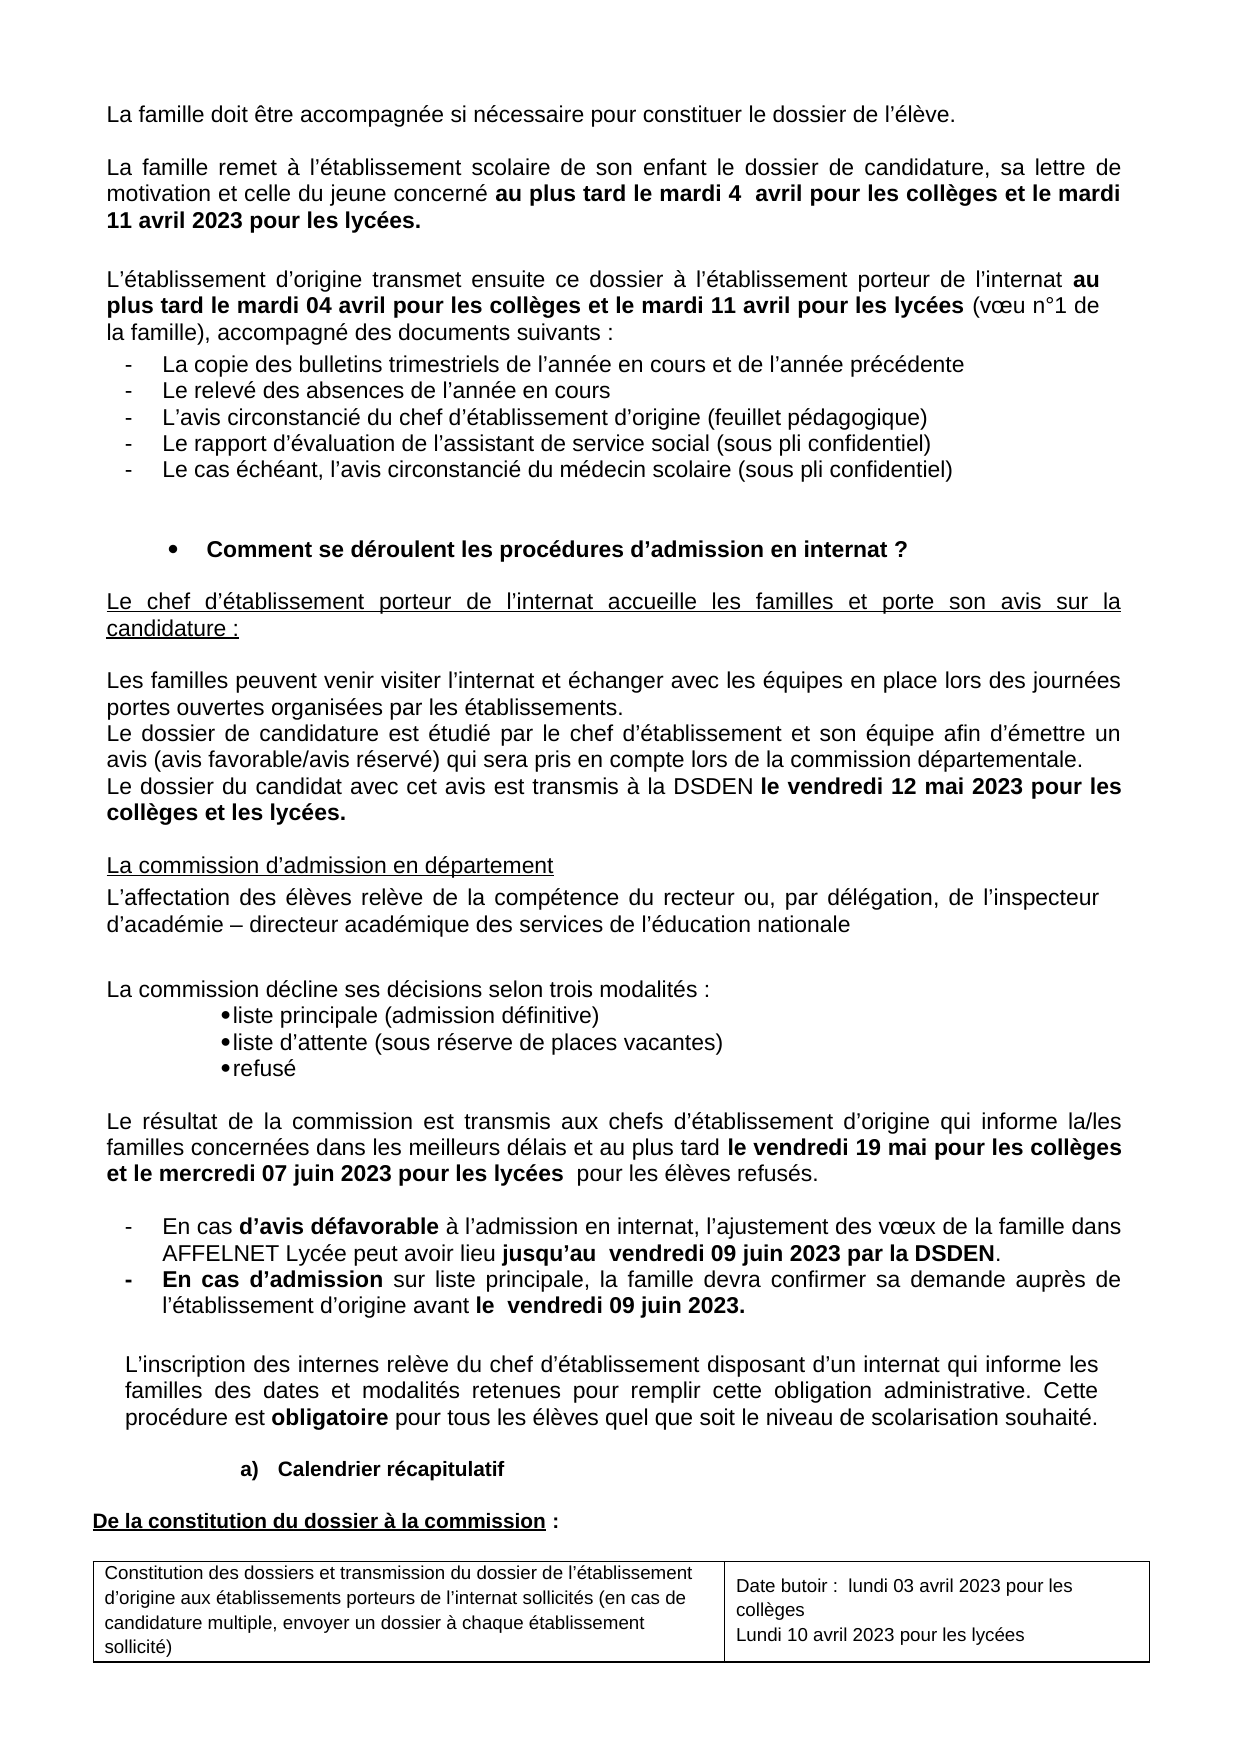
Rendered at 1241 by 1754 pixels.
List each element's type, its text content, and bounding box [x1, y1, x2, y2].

list Le rapport d’évaluation de l’assistant de service social (sous pli confidentiel) [124, 430, 1100, 456]
list refusé [222, 1055, 1100, 1081]
text Le résultat de la commission est transmis aux chefs d’établissement d’origine qui informe la/les familles concernées dans les meilleurs délais et au plus tard le vendredi 19 mai pour les collèges et le mercredi 07 juin 2023 pour les lycées pour les élèves refusés. [106, 1108, 1122, 1187]
list L’avis circonstancié du chef d’établissement d’origine (feuillet pédagogique) [124, 404, 1100, 430]
text La famille doit être accompagnée si nécessaire pour constituer le dossier de l’élève. [106, 101, 1122, 128]
text Le dossier du candidat avec cet avis est transmis à la DSDEN le vendredi 12 mai 2023 pour les collèges et les lycées. [106, 773, 1122, 825]
text Le dossier de candidature est étudié par le chef d’établissement et son équipe afin d’émettre un avis (avis favorable/avis réservé) qui sera pris en compte lors de la commission départementale. [106, 720, 1122, 773]
list liste principale (admission définitive) [222, 1002, 1100, 1029]
text Les familles peuvent venir visiter l’internat et échanger avec les équipes en place lors des journées portes ouvertes organisées par les établissements. [106, 667, 1122, 720]
list En cas d’avis défavorable à l’admission en internat, l’ajustement des vœux de la famille dans AFFELNET Lycée peut avoir lieu jusqu’au vendredi 09 juin 2023 par la DSDEN. [124, 1213, 1122, 1266]
text La commission d’admission en département [106, 852, 1122, 878]
text Le chef d’établissement porteur de l’internat accueille les familles et porte son avis sur la candidature : [106, 588, 1122, 641]
text La commission décline ses décisions selon trois modalités : [106, 976, 1100, 1002]
list Le relevé des absences de l’année en cours [124, 377, 1100, 404]
text L’inscription des internes relève du chef d’établissement disposant d’un internat qui informe les familles des dates et modalités retenues pour remplir cette obligation administrative. Cette procédure est obligatoire pour tous les élèves quel que soit le niveau de scolarisation souhaité. [125, 1351, 1100, 1430]
text L’établissement d’origine transmet ensuite ce dossier à l’établissement porteur de l’internat au plus tard le mardi 04 avril pour les collèges et le mardi 11 avril pour les lycées (vœu n°1 de la famille), accompagné des documents suivants : [106, 266, 1100, 345]
list En cas d’admission sur liste principale, la famille devra confirmer sa demande auprès de l’établissement d’origine avant le vendredi 09 juin 2023. [124, 1266, 1122, 1318]
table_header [93, 1458, 1155, 1700]
text La famille remet à l’établissement scolaire de son enfant le dossier de candidature, sa lettre de motivation et celle du jeune concerné au plus tard le mardi 4 avril pour les collèges et le mardi 11 avril 2023 pour les lycées. [106, 154, 1122, 233]
list liste d’attente (sous réserve de places vacantes) [222, 1029, 1100, 1055]
list La copie des bulletins trimestriels de l’année en cours et de l’année précédente [124, 351, 1100, 377]
text L’affectation des élèves relève de la compétence du recteur ou, par délégation, de l’inspecteur d’académie – directeur académique des services de l’éducation nationale [106, 884, 1100, 937]
list Comment se déroulent les procédures d’admission en internat ? [169, 536, 1122, 562]
list Le cas échéant, l’avis circonstancié du médecin scolaire (sous pli confidentiel) [124, 456, 1100, 483]
